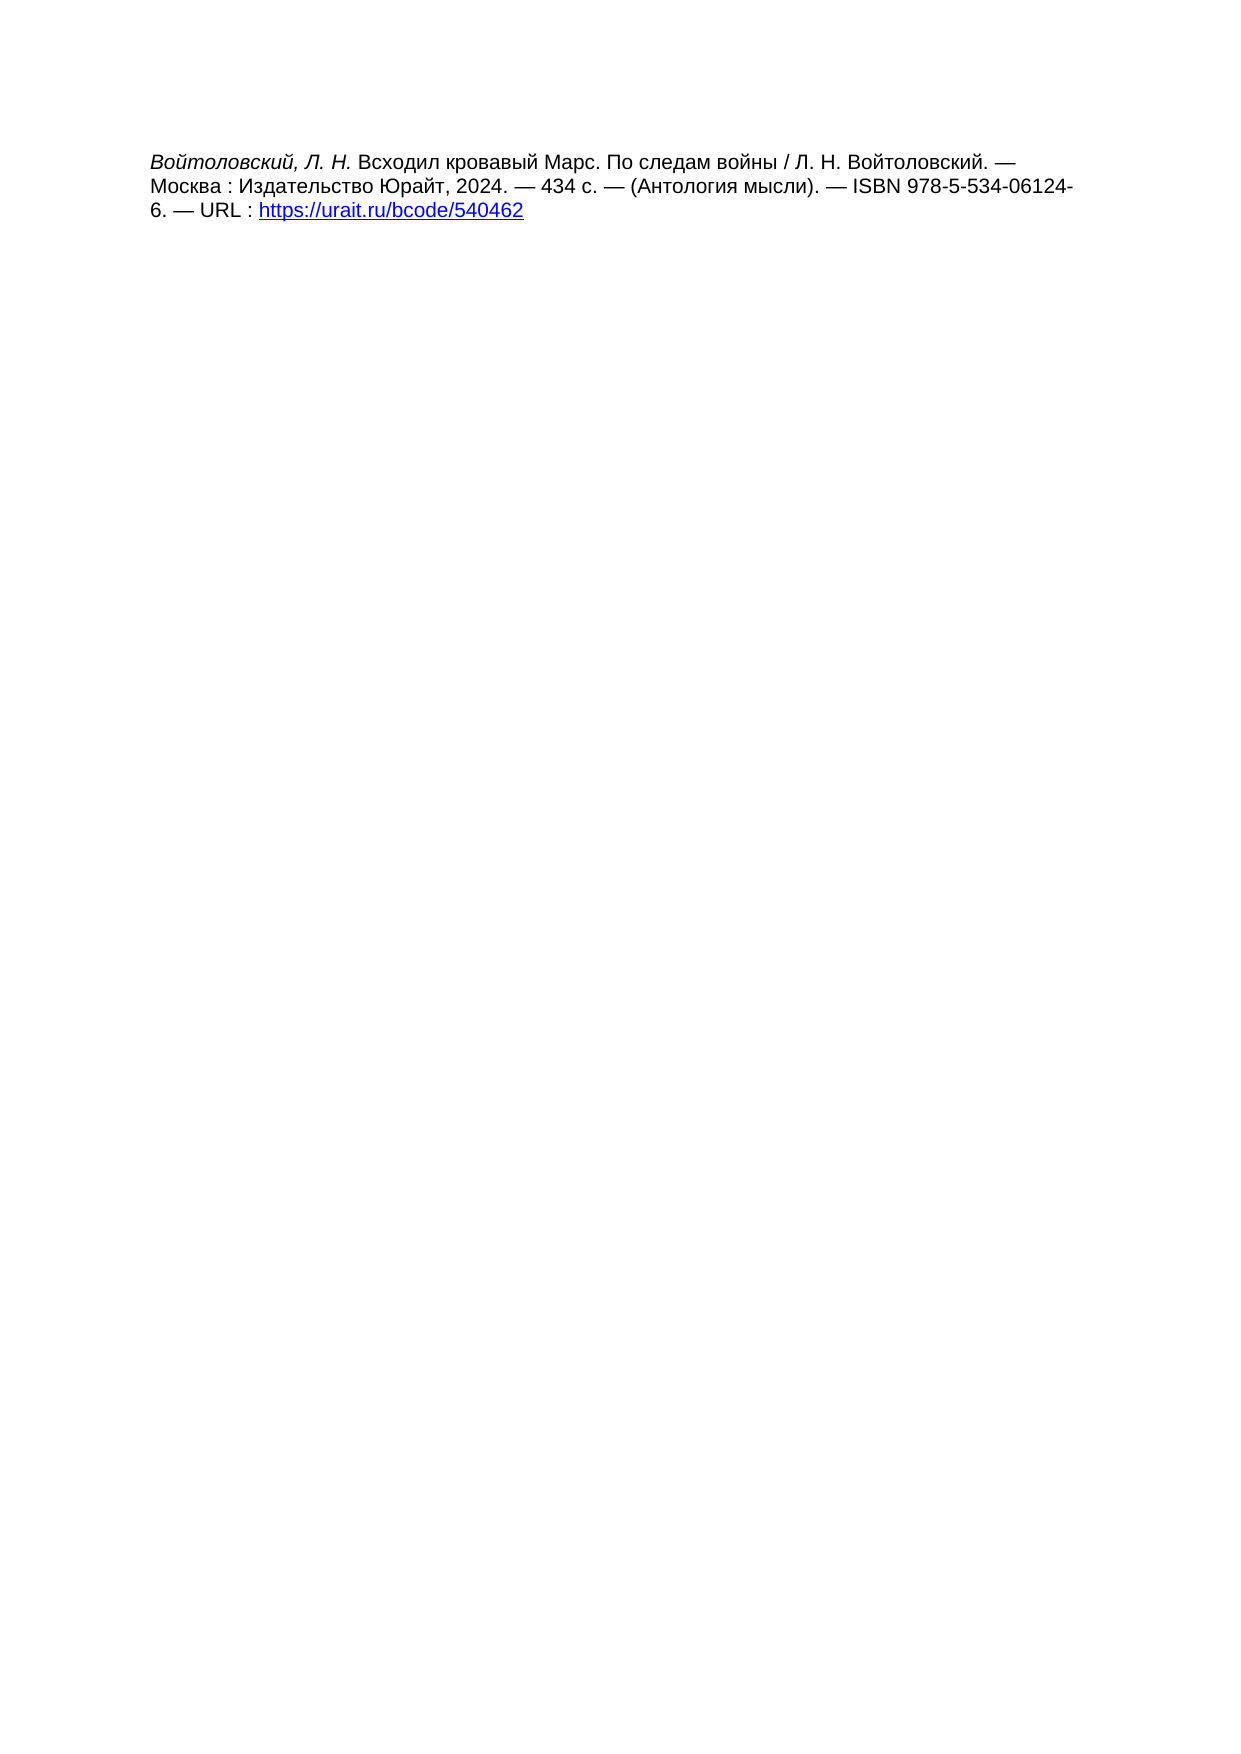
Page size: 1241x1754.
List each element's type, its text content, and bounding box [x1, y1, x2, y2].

text Войтоловский, Л. Н. Всходил кровавый Марс. По следам войны / Л. Н. Войтоловский. — Москва : Издательство Юрайт, 2024. — 434 с. — (Антология мысли). — ISBN 978-5-534-06124-6. — URL : https://urait.ru/bcode/540462 [150, 150, 1090, 222]
